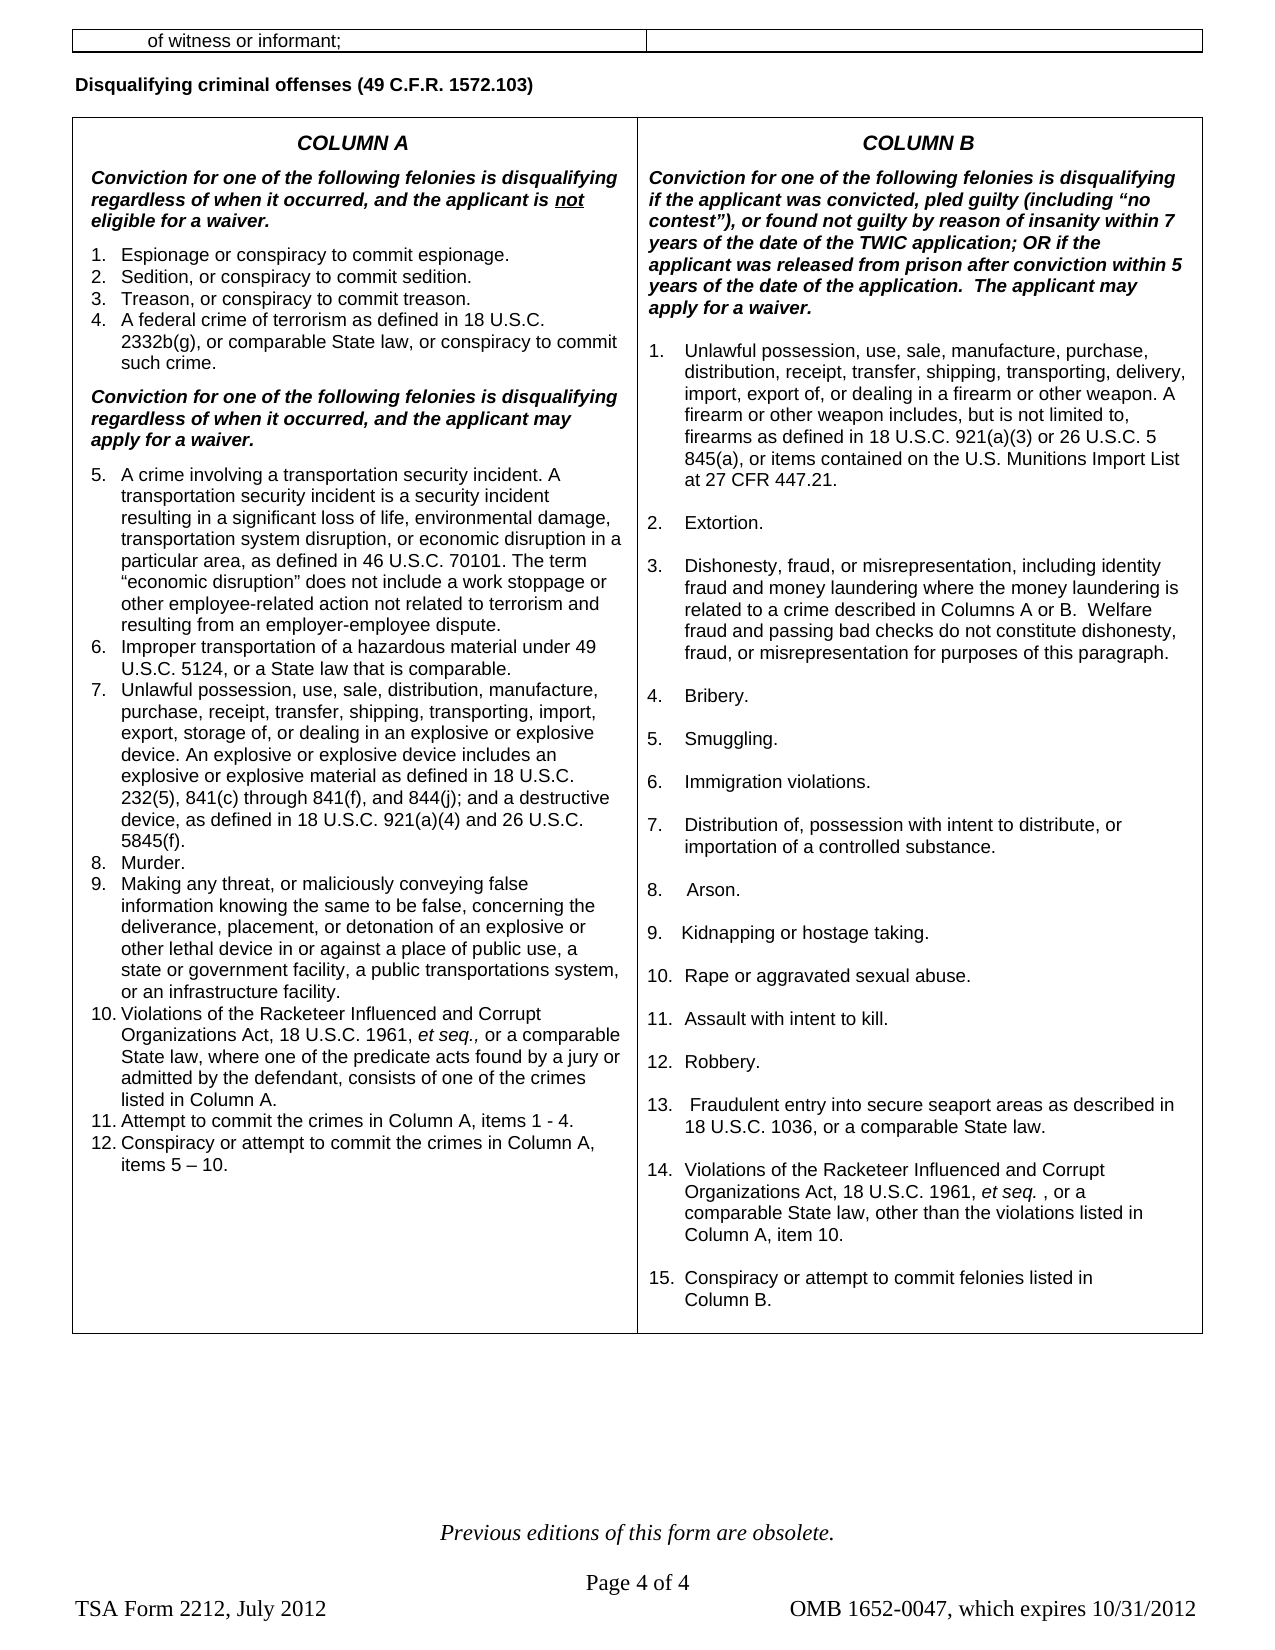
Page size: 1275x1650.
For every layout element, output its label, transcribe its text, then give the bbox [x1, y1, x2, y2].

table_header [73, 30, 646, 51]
table_header COLUMN A Conviction for one of the following felonies is disqualifying regardless of when it occurred, and the applicant is not eligible for a waiver. Espionage or conspiracy to commit espionage. Sedition, or conspiracy to commit sedition. Treason, or conspiracy to commit treason. A federal crime of terrorism as defined in 18 U.S.C. 2332b(g), or comparable State law, or conspiracy to commit such crime. Conviction for one of the following felonies is disqualifying regardless of when it occurred, and the applicant may apply for a waiver. A crime involving a transportation security incident. A transportation security incident is a security incident resulting in a significant loss of life, environmental damage, transportation system disruption, or economic disruption in a particular area, as defined in 46 U.S.C. 70101. The term “economic disruption” does not include a work stoppage or other employee-related action not related to terrorism and resulting from an employer-employee dispute. Improper transportation of a hazardous material under 49 U.S.C. 5124, or a State law that is comparable. Unlawful possession, use, sale, distribution, manufacture, purchase, receipt, transfer, shipping, transporting, import, export, storage of, or dealing in an explosive or explosive device. An explosive or explosive device includes an explosive or explosive material as defined in 18 U.S.C. 232(5), 841(c) through 841(f), and 844(j); and a destructive device, as defined in 18 U.S.C. 921(a)(4) and 26 U.S.C. 5845(f). Murder. Making any threat, or maliciously conveying false information knowing the same to be false, concerning the deliverance, placement, or detonation of an explosive or other lethal device in or against a place of public use, a state or government facility, a public transportations system, or an infrastructure facility. Violations of the Racketeer Influenced and Corrupt Organizations Act, 18 U.S.C. 1961, et seq., or a comparable State law, where one of the predicate acts found by a jury or admitted by the defendant, consists of one of the crimes listed in Column A. Attempt to commit the crimes in Column A, items 1 - 4. Conspiracy or attempt to commit the crimes in Column A, items 5 – 10. [73, 118, 637, 1333]
table_header COLUMN B Conviction for one of the following felonies is disqualifying if the applicant was convicted, pled guilty (including “no contest”), or found not guilty by reason of insanity within 7 years of the date of the TWIC application; OR if the applicant was released from prison after conviction within 5 years of the date of the application. The applicant may apply for a waiver. Unlawful possession, use, sale, manufacture, purchase, distribution, receipt, transfer, shipping, transporting, delivery, import, export of, or dealing in a firearm or other weapon. A firearm or other weapon includes, but is not limited to, firearms as defined in 18 U.S.C. 921(a)(3) or 26 U.S.C. 5 845(a), or items contained on the U.S. Munitions Import List at 27 CFR 447.21. Extortion. Dishonesty, fraud, or misrepresentation, including identity fraud and money laundering where the money laundering is related to a crime described in Columns A or B. Welfare fraud and passing bad checks do not constitute dishonesty, fraud, or misrepresentation for purposes of this paragraph. Bribery. Smuggling. Immigration violations. Distribution of, possession with intent to distribute, or importation of a controlled substance. Arson. Kidnapping or hostage taking. Rape or aggravated sexual abuse. Assault with intent to kill. Robbery. Fraudulent entry into secure seaport areas as described in 18 U.S.C. 1036, or a comparable State law. Violations of the Racketeer Influenced and Corrupt Organizations Act, 18 U.S.C. 1961, et seq. , or a comparable State law, other than the violations listed in Column A, item 10. Conspiracy or attempt to commit felonies listed in Column B. [638, 118, 1202, 1333]
subtitle Disqualifying criminal offenses (49 C.F.R. 1572.103) [75, 74, 1196, 96]
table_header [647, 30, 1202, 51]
